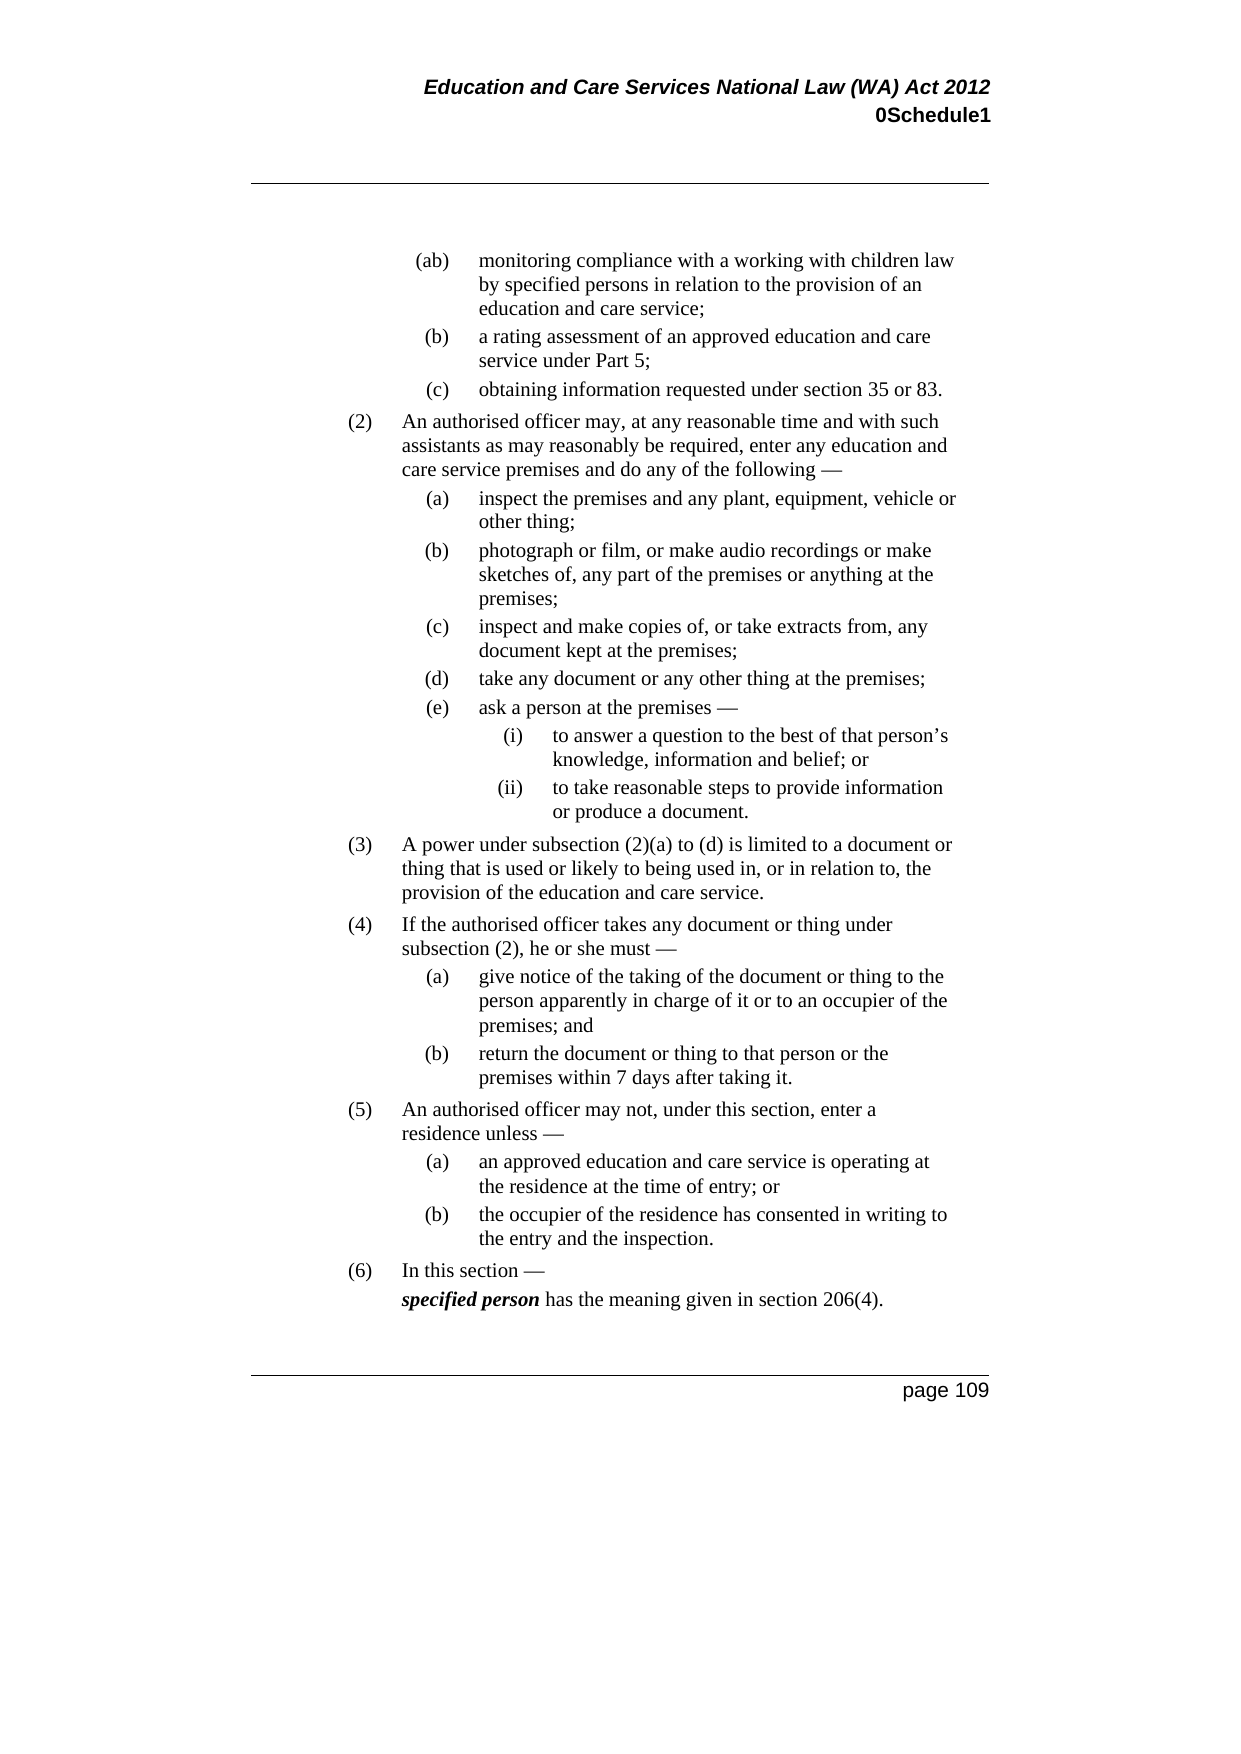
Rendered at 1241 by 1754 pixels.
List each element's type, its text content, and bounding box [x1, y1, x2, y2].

text (c) inspect and make copies of, or take extracts from, any document kept at the premises; [390, 614, 959, 662]
text (b) the occupier of the residence has consented in writing to the entry and the inspection. [390, 1202, 959, 1250]
text (ii) to take reasonable steps to provide information or produce a document. [464, 775, 959, 823]
text (i) to answer a question to the best of that person’s knowledge, information and belief; or [464, 723, 959, 771]
text (d) take any document or any other thing at the premises; [390, 666, 959, 690]
text (a) inspect the premises and any plant, equipment, vehicle or other thing; [390, 485, 959, 533]
text (c) obtaining information requested under section 35 or 83. [390, 377, 959, 401]
text (4) If the authorised officer takes any document or thing under subsection (2), he or she must — [313, 912, 959, 960]
text (3) A power under subsection (2)(a) to (d) is limited to a document or thing that is used or likely to being used in, or in relation to, the provision of the education and care service. [313, 832, 959, 904]
text (b) return the document or thing to that person or the premises within 7 days after taking it. [390, 1041, 959, 1089]
text specified person has the meaning given in section 206(4). [369, 1286, 959, 1311]
text (a) give notice of the taking of the document or thing to the person apparently in charge of it or to an occupier of the premises; and [390, 964, 959, 1037]
text (e) ask a person at the premises — [390, 694, 959, 719]
text (6) In this section — [313, 1258, 959, 1282]
text (5) An authorised officer may not, under this section, enter a residence unless — [313, 1097, 959, 1145]
text (b) photograph or film, or make audio recordings or make sketches of, any part of the premises or anything at the premises; [390, 538, 959, 610]
text (b) a rating assessment of an approved education and care service under Part 5; [390, 324, 959, 372]
text (ab) monitoring compliance with a working with children law by specified persons in relation to the provision of an education and care service; [390, 248, 959, 320]
text (a) an approved education and care service is operating at the residence at the time of entry; or [390, 1149, 959, 1198]
text (2) An authorised officer may, at any reasonable time and with such assistants as may reasonably be required, enter any education and care service premises and do any of the following — [313, 409, 959, 481]
